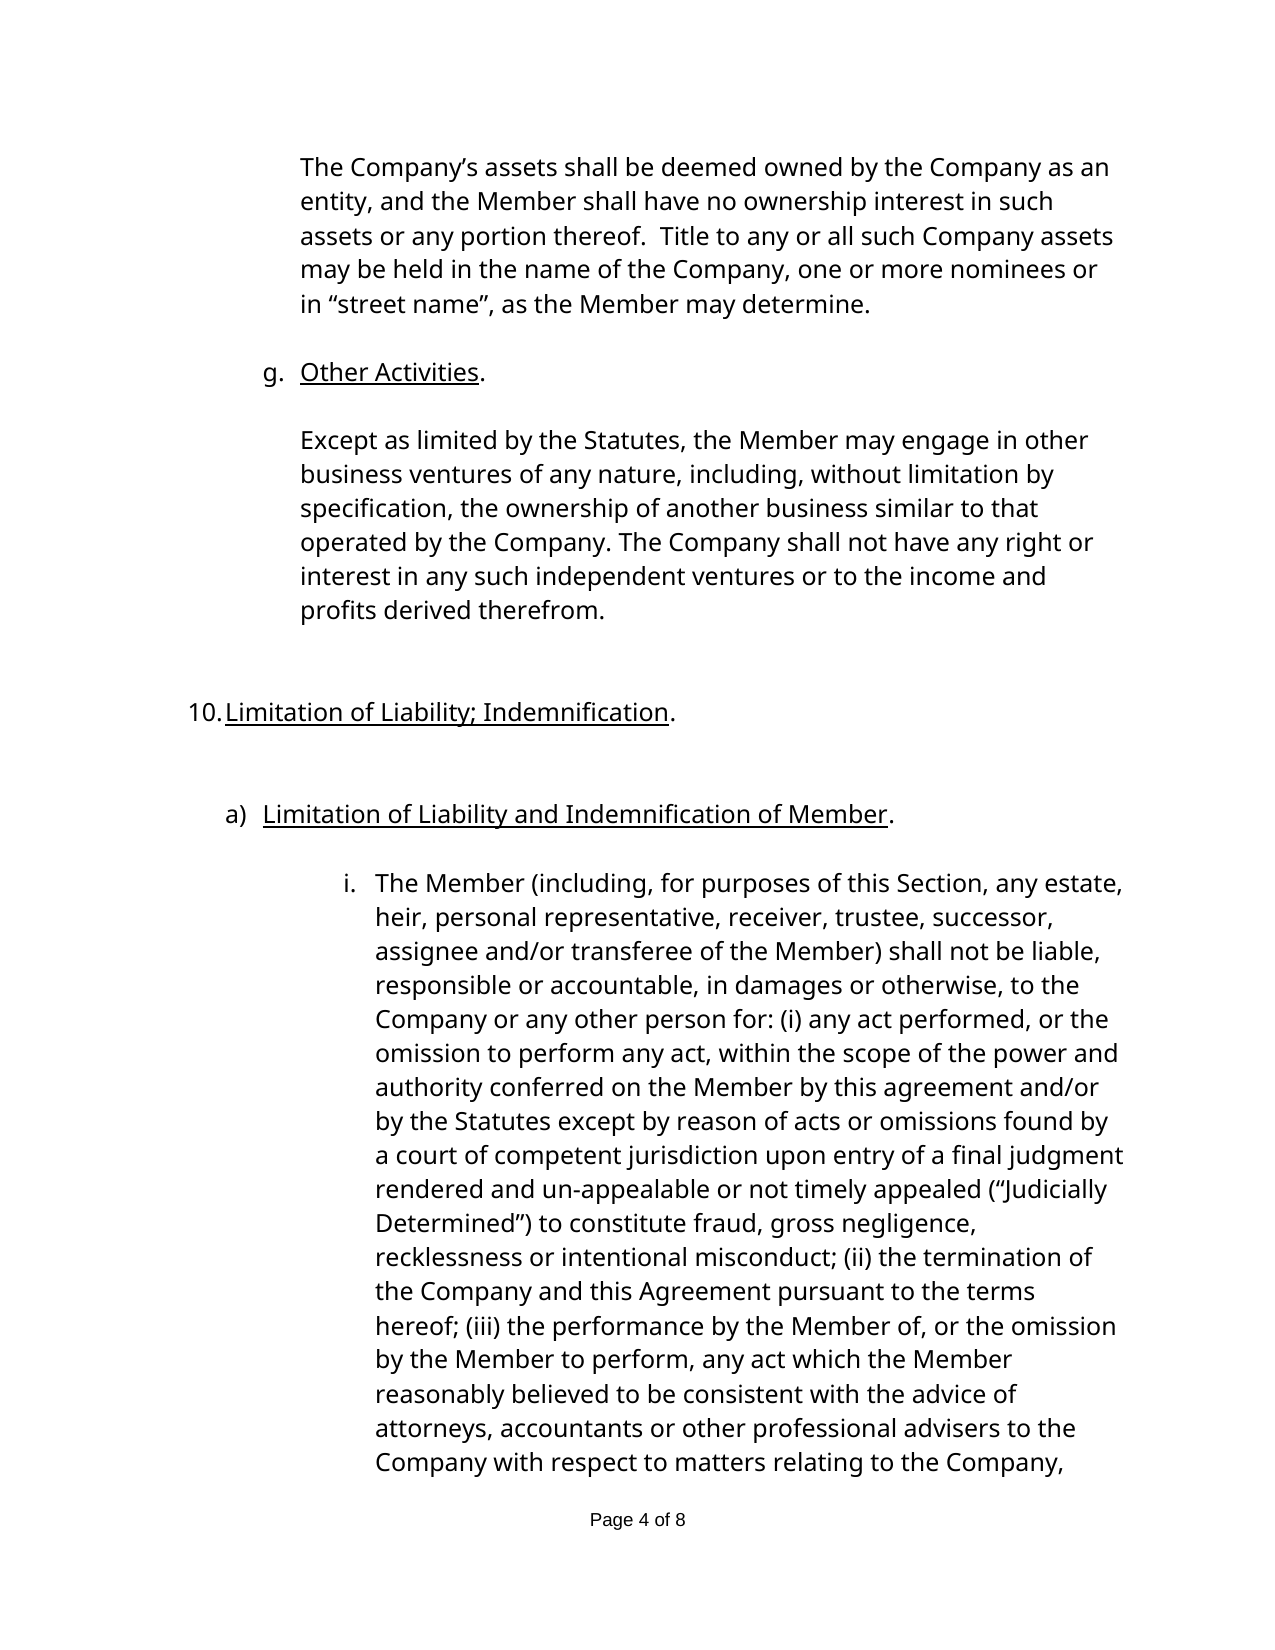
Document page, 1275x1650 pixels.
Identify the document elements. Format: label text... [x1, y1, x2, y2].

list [262, 150, 1125, 320]
list Limitation of Liability and Indemnification of Member. [225, 797, 1125, 831]
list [356, 865, 1125, 1478]
list Limitation of Liability; Indemnification. [187, 695, 1125, 729]
list Other Activities. Except as limited by the Statutes, the Member may engage in other business ventures of any nature, including, without limitation by specification, the ownership of another business similar to that operated by the Company. The Company shall not have any right or interest in any such independent ventures or to the income and profits derived therefrom. [262, 354, 1125, 627]
